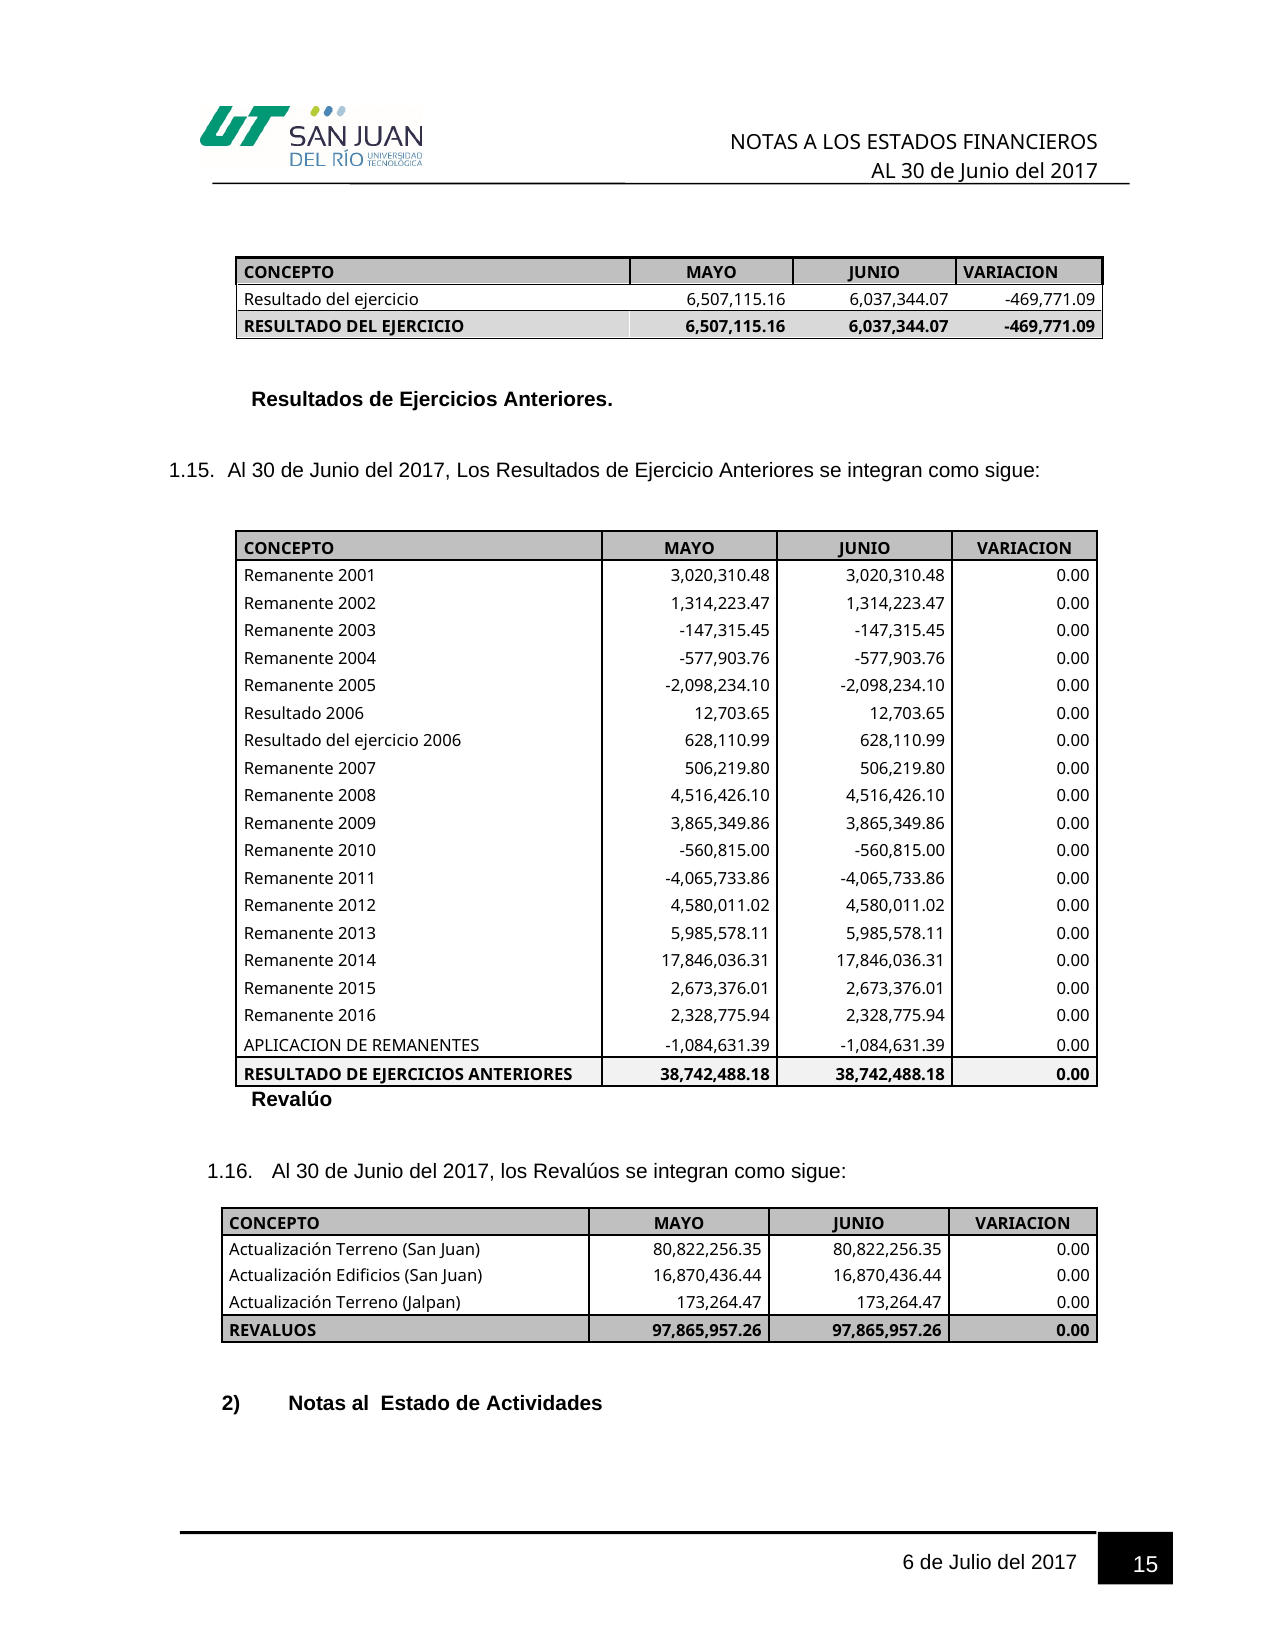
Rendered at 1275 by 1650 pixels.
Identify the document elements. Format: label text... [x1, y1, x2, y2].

table_cell -560,815.00 [603, 834, 776, 862]
table_cell Remanente 2007 [237, 752, 601, 779]
table_header JUNIO [778, 532, 951, 559]
table_cell 628,110.99 [778, 724, 951, 752]
table_cell 0.00 [950, 1316, 1096, 1341]
table_cell -2,098,234.10 [778, 669, 951, 697]
table_cell 0.00 [953, 917, 1096, 944]
table_cell 0.00 [953, 1027, 1096, 1056]
table_cell -2,098,234.10 [603, 669, 776, 697]
table_header CONCEPTO [237, 259, 629, 283]
table_cell Remanente 2002 [237, 587, 601, 614]
table_cell 12,703.65 [778, 697, 951, 724]
table_cell 16,870,436.44 [590, 1260, 768, 1286]
table_cell 4,516,426.10 [603, 779, 776, 807]
list Notas al Estado de Actividades [222, 1391, 1098, 1415]
table_cell 6,037,344.07 [793, 285, 956, 310]
table_cell 0.00 [953, 642, 1096, 669]
table_cell 6,507,115.16 [630, 311, 793, 337]
table_cell 2,673,376.01 [778, 972, 951, 999]
table_header CONCEPTO [237, 532, 601, 559]
table_cell 3,865,349.86 [778, 807, 951, 834]
table_cell 0.00 [953, 999, 1096, 1027]
table_cell Remanente 2016 [237, 999, 601, 1027]
table_cell 506,219.80 [778, 752, 951, 779]
table_cell 17,846,036.31 [778, 944, 951, 972]
list Al 30 de Junio del 2017, los Revalúos se integran como sigue: [207, 1159, 1098, 1183]
table_cell 3,020,310.48 [603, 561, 776, 587]
table_cell Remanente 2014 [237, 944, 601, 972]
table_cell Actualización Terreno (San Juan) [223, 1236, 588, 1260]
table_cell 506,219.80 [603, 752, 776, 779]
table_cell Remanente 2001 [237, 561, 601, 587]
table_cell -560,815.00 [778, 834, 951, 862]
table_cell 4,516,426.10 [778, 779, 951, 807]
table_cell Actualización Edificios (San Juan) [223, 1260, 588, 1286]
table_cell -1,084,631.39 [778, 1027, 951, 1056]
table_cell Remanente 2015 [237, 972, 601, 999]
table_cell 1,314,223.47 [778, 587, 951, 614]
table_header JUNIO [794, 259, 955, 283]
table_cell -1,084,631.39 [603, 1027, 776, 1056]
table_cell 0.00 [953, 561, 1096, 587]
table_cell 97,865,957.26 [590, 1316, 768, 1341]
table_cell 16,870,436.44 [770, 1260, 948, 1286]
table_cell -4,065,733.86 [778, 862, 951, 889]
table_cell Remanente 2010 [237, 834, 601, 862]
table_cell 38,742,488.18 [603, 1058, 776, 1085]
table_cell 0.00 [950, 1260, 1096, 1286]
table_cell 0.00 [953, 752, 1096, 779]
table_cell Remanente 2009 [237, 807, 601, 834]
text Resultados de Ejercicios Anteriores. [251, 386, 1098, 410]
table_cell Remanente 2003 [237, 614, 601, 642]
table_cell 0.00 [953, 697, 1096, 724]
table_cell 628,110.99 [603, 724, 776, 752]
table_cell Resultado 2006 [237, 697, 601, 724]
table_cell Remanente 2012 [237, 889, 601, 917]
table_cell -4,065,733.86 [603, 862, 776, 889]
table_cell Resultado del ejercicio [237, 285, 629, 310]
table_cell RESULTADO DEL EJERCICIO [237, 311, 629, 337]
table_cell -469,771.09 [956, 285, 1102, 310]
table_cell -469,771.09 [956, 310, 1102, 337]
table_cell 3,865,349.86 [603, 807, 776, 834]
table_header VARIACION [957, 259, 1101, 283]
table_cell Remanente 2008 [237, 779, 601, 807]
table_cell Actualización Terreno (Jalpan) [223, 1286, 588, 1314]
picture [200, 106, 422, 166]
table_cell 38,742,488.18 [778, 1058, 951, 1085]
table_cell 97,865,957.26 [770, 1316, 948, 1341]
table_cell 0.00 [953, 807, 1096, 834]
table_cell 4,580,011.02 [603, 889, 776, 917]
table_cell 5,985,578.11 [603, 917, 776, 944]
table_header VARIACION [953, 532, 1096, 559]
table_cell 17,846,036.31 [603, 944, 776, 972]
table_cell REVALUOS [223, 1316, 588, 1341]
table_cell 0.00 [953, 862, 1096, 889]
table_cell 0.00 [950, 1286, 1096, 1314]
table_cell 0.00 [953, 669, 1096, 697]
table_cell 6,507,115.16 [630, 285, 793, 310]
table_cell -147,315.45 [778, 614, 951, 642]
table_cell 3,020,310.48 [778, 561, 951, 587]
table_cell 1,314,223.47 [603, 587, 776, 614]
table_header MAYO [590, 1209, 768, 1234]
table_header MAYO [603, 532, 776, 559]
table_cell 5,985,578.11 [778, 917, 951, 944]
table_cell 0.00 [950, 1236, 1096, 1260]
text Revalúo [251, 1087, 1098, 1111]
table_header CONCEPTO [223, 1209, 588, 1234]
table_cell 0.00 [953, 944, 1096, 972]
table_cell 4,580,011.02 [778, 889, 951, 917]
table_cell 2,673,376.01 [603, 972, 776, 999]
table_header JUNIO [770, 1209, 948, 1234]
table_cell APLICACION DE REMANENTES [237, 1027, 601, 1056]
list Al 30 de Junio del 2017, Los Resultados de Ejercicio Anteriores se integran como sigue: [169, 458, 1098, 482]
table_cell Remanente 2004 [237, 642, 601, 669]
table_cell 173,264.47 [590, 1286, 768, 1314]
table_cell -577,903.76 [778, 642, 951, 669]
table_cell 80,822,256.35 [770, 1236, 948, 1260]
table_cell 2,328,775.94 [778, 999, 951, 1027]
table_cell 0.00 [953, 1058, 1096, 1085]
table_cell 0.00 [953, 779, 1096, 807]
table_cell 0.00 [953, 889, 1096, 917]
table_cell 0.00 [953, 614, 1096, 642]
table_cell 0.00 [953, 972, 1096, 999]
table_cell 0.00 [953, 724, 1096, 752]
table_cell 2,328,775.94 [603, 999, 776, 1027]
table_header VARIACION [950, 1209, 1096, 1234]
table_cell Remanente 2013 [237, 917, 601, 944]
table_cell 0.00 [953, 834, 1096, 862]
table_cell Resultado del ejercicio 2006 [237, 724, 601, 752]
table_cell 12,703.65 [603, 697, 776, 724]
table_cell 80,822,256.35 [590, 1236, 768, 1260]
table_cell Remanente 2011 [237, 862, 601, 889]
table_cell -577,903.76 [603, 642, 776, 669]
table_cell Remanente 2005 [237, 669, 601, 697]
table_cell 6,037,344.07 [793, 311, 956, 337]
table_header MAYO [631, 259, 792, 283]
table_cell 0.00 [953, 587, 1096, 614]
table_cell RESULTADO DE EJERCICIOS ANTERIORES [237, 1058, 601, 1085]
table_cell -147,315.45 [603, 614, 776, 642]
table_cell 173,264.47 [770, 1286, 948, 1314]
